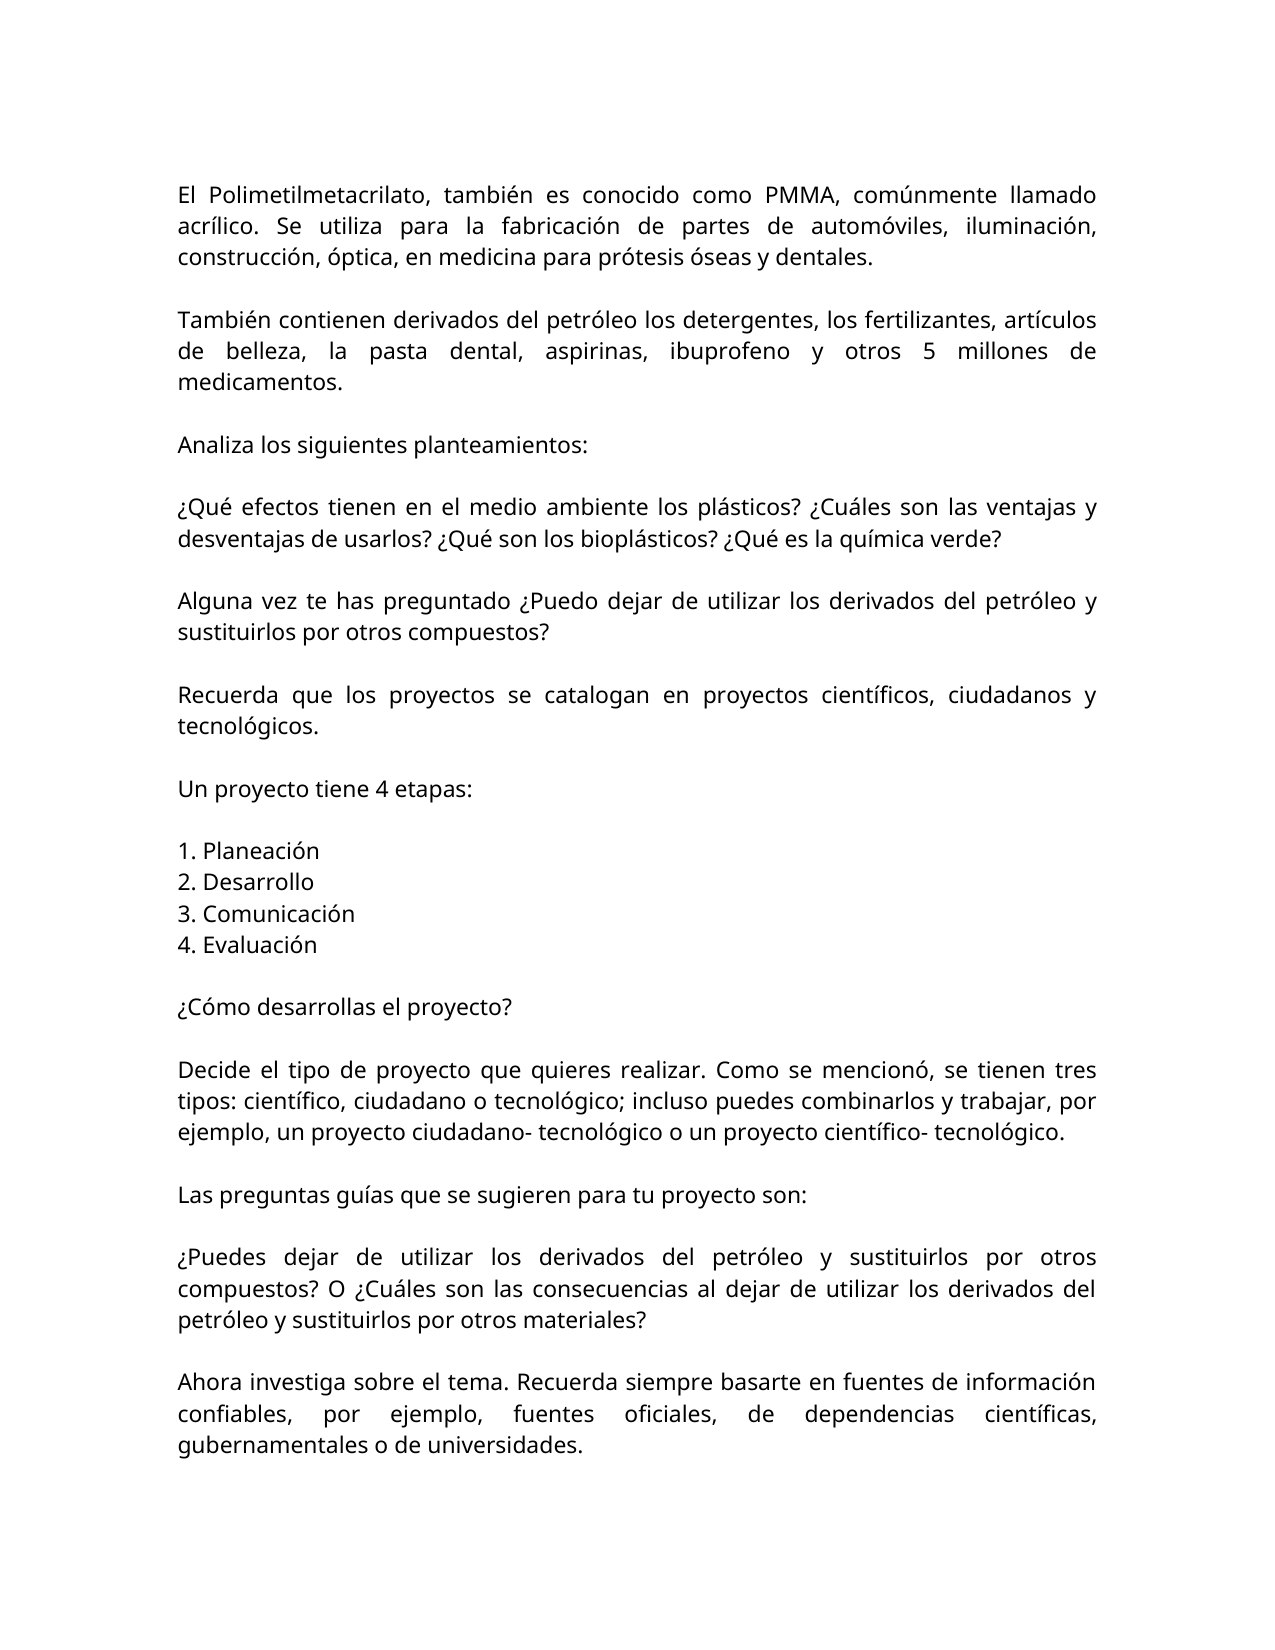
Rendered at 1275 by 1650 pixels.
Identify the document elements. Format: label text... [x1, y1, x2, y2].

text Un proyecto tiene 4 etapas: [177, 773, 1098, 804]
text Las preguntas guías que se sugieren para tu proyecto son: [177, 1179, 1098, 1210]
text Ahora investiga sobre el tema. Recuerda siempre basarte en fuentes de información confiables, por ejemplo, fuentes oficiales, de dependencias científicas, gubernamentales o de universidades. [177, 1366, 1098, 1460]
text También contienen derivados del petróleo los detergentes, los fertilizantes, artículos de belleza, la pasta dental, aspirinas, ibuprofeno y otros 5 millones de medicamentos. [177, 304, 1098, 398]
text Alguna vez te has preguntado ¿Puedo dejar de utilizar los derivados del petróleo y sustituirlos por otros compuestos? [177, 585, 1098, 648]
text 2. Desarrollo [177, 866, 1098, 898]
text Decide el tipo de proyecto que quieres realizar. Como se mencionó, se tienen tres tipos: científico, ciudadano o tecnológico; incluso puedes combinarlos y trabajar, por ejemplo, un proyecto ciudadano- tecnológico o un proyecto científico- tecnológico. [177, 1054, 1098, 1148]
text Polimetilmetacrilato, también es conocido como PMMA, comúnmente llamado acrílico. Se utiliza para la fabricación de partes de automóviles, iluminación, construcción, óptica, en medicina para prótesis óseas y dentales. [177, 179, 1098, 273]
text 3. Comunicación [177, 898, 1098, 929]
text ¿Cómo desarrollas el proyecto? [177, 991, 1098, 1023]
text 4. Evaluación [177, 929, 1098, 960]
text ¿Puedes dejar de utilizar los derivados del petróleo y sustituirlos por otros compuestos? O ¿Cuáles son las consecuencias al dejar de utilizar los derivados del petróleo y sustituirlos por otros materiales? [177, 1241, 1098, 1335]
text 1. Planeación [177, 835, 1098, 866]
text Recuerda que los proyectos se catalogan en proyectos científicos, ciudadanos y tecnológicos. [177, 679, 1098, 741]
text Analiza los siguientes planteamientos: [177, 429, 1098, 460]
text ¿Qué efectos tienen en el medio ambiente los plásticos? ¿Cuáles son las ventajas y desventajas de usarlos? ¿Qué son los bioplásticos? ¿Qué es la química verde? [177, 491, 1098, 554]
